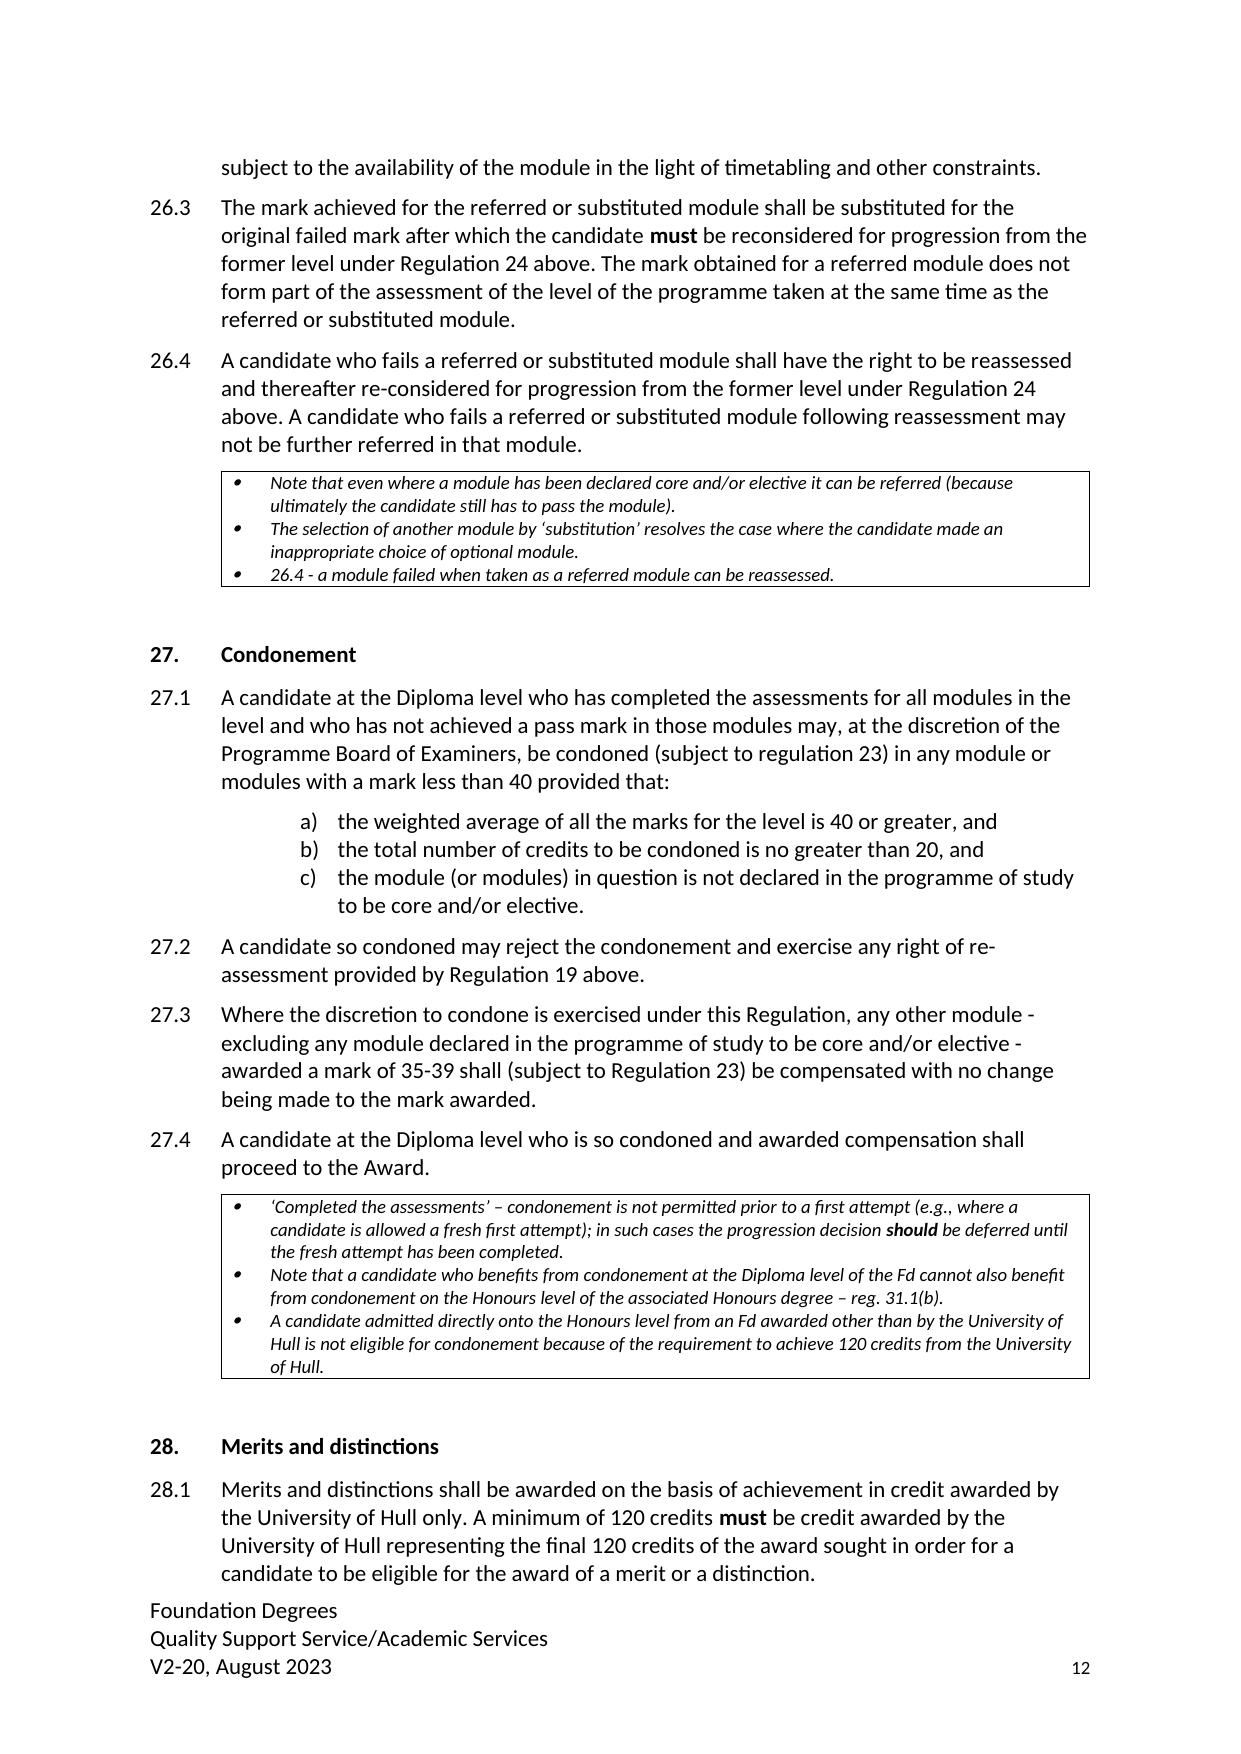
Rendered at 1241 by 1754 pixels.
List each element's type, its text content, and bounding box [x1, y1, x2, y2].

list the weighted average of all the marks for the level is 40 or greater, and [300, 807, 1090, 836]
text A candidate at the Diploma level who is so condoned and awarded compensation shall proceed to the Award. [150, 1125, 1090, 1181]
text A candidate who fails a referred or substituted module shall have the right to be reassessed and thereafter re-considered for progression from the former level under Regulation ‎24 above. A candidate who fails a referred or substituted module following reassessment may not be further referred in that module. [150, 346, 1090, 458]
subtitle Merits and distinctions [150, 1432, 1090, 1460]
table_header ‘Completed the assessments’ – condonement is not permitted prior to a first attempt (e.g., where a candidate is allowed a fresh first attempt); in such cases the progression decision should be deferred until the fresh attempt has been completed. Note that a candidate who benefits from condonement at the Diploma level of the Fd cannot also benefit from condonement on the Honours level of the associated Honours degree – reg. ‎31.1(b). A candidate admitted directly onto the Honours level from an Fd awarded other than by the University of Hull is not eligible for condonement because of the requirement to achieve 120 credits from the University of Hull. [222, 1195, 1089, 1378]
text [150, 153, 1090, 181]
text The mark achieved for the referred or substituted module shall be substituted for the original failed mark after which the candidate must be reconsidered for progression from the former level under Regulation ‎24 above. The mark obtained for a referred module does not form part of the assessment of the level of the programme taken at the same time as the referred or substituted module. [150, 193, 1090, 333]
table_header Note that even where a module has been declared core and/or elective it can be referred (because ultimately the candidate still has to pass the module). The selection of another module by ‘substitution’ resolves the case where the candidate made an inappropriate choice of optional module. 26.4 - a module failed when taken as a referred module can be reassessed. [222, 472, 1089, 586]
list the module (or modules) in question is not declared in the programme of study to be core and/or elective. [300, 863, 1090, 919]
text Where the discretion to condone is exercised under this Regulation, any other module - excluding any module declared in the programme of study to be core and/or elective - awarded a mark of 35-39 shall (subject to Regulation 23) be compensated with no change being made to the mark awarded. [150, 1001, 1090, 1113]
text A candidate so condoned may reject the condonement and exercise any right of re-assessment provided by Regulation ‎19 above. [150, 932, 1090, 988]
text Merits and distinctions shall be awarded on the basis of achievement in credit awarded by the University of Hull only. A minimum of 120 credits must be credit awarded by the University of Hull representing the final 120 credits of the award sought in order for a candidate to be eligible for the award of a merit or a distinction. [150, 1475, 1090, 1587]
subtitle Condonement [150, 640, 1090, 668]
list the total number of credits to be condoned is no greater than 20, and [300, 836, 1090, 863]
text A candidate at the Diploma level who has completed the assessments for all modules in the level and who has not achieved a pass mark in those modules may, at the discretion of the Programme Board of Examiners, be condoned (subject to regulation 23) in any module or modules with a mark less than 40 provided that: [150, 683, 1090, 795]
